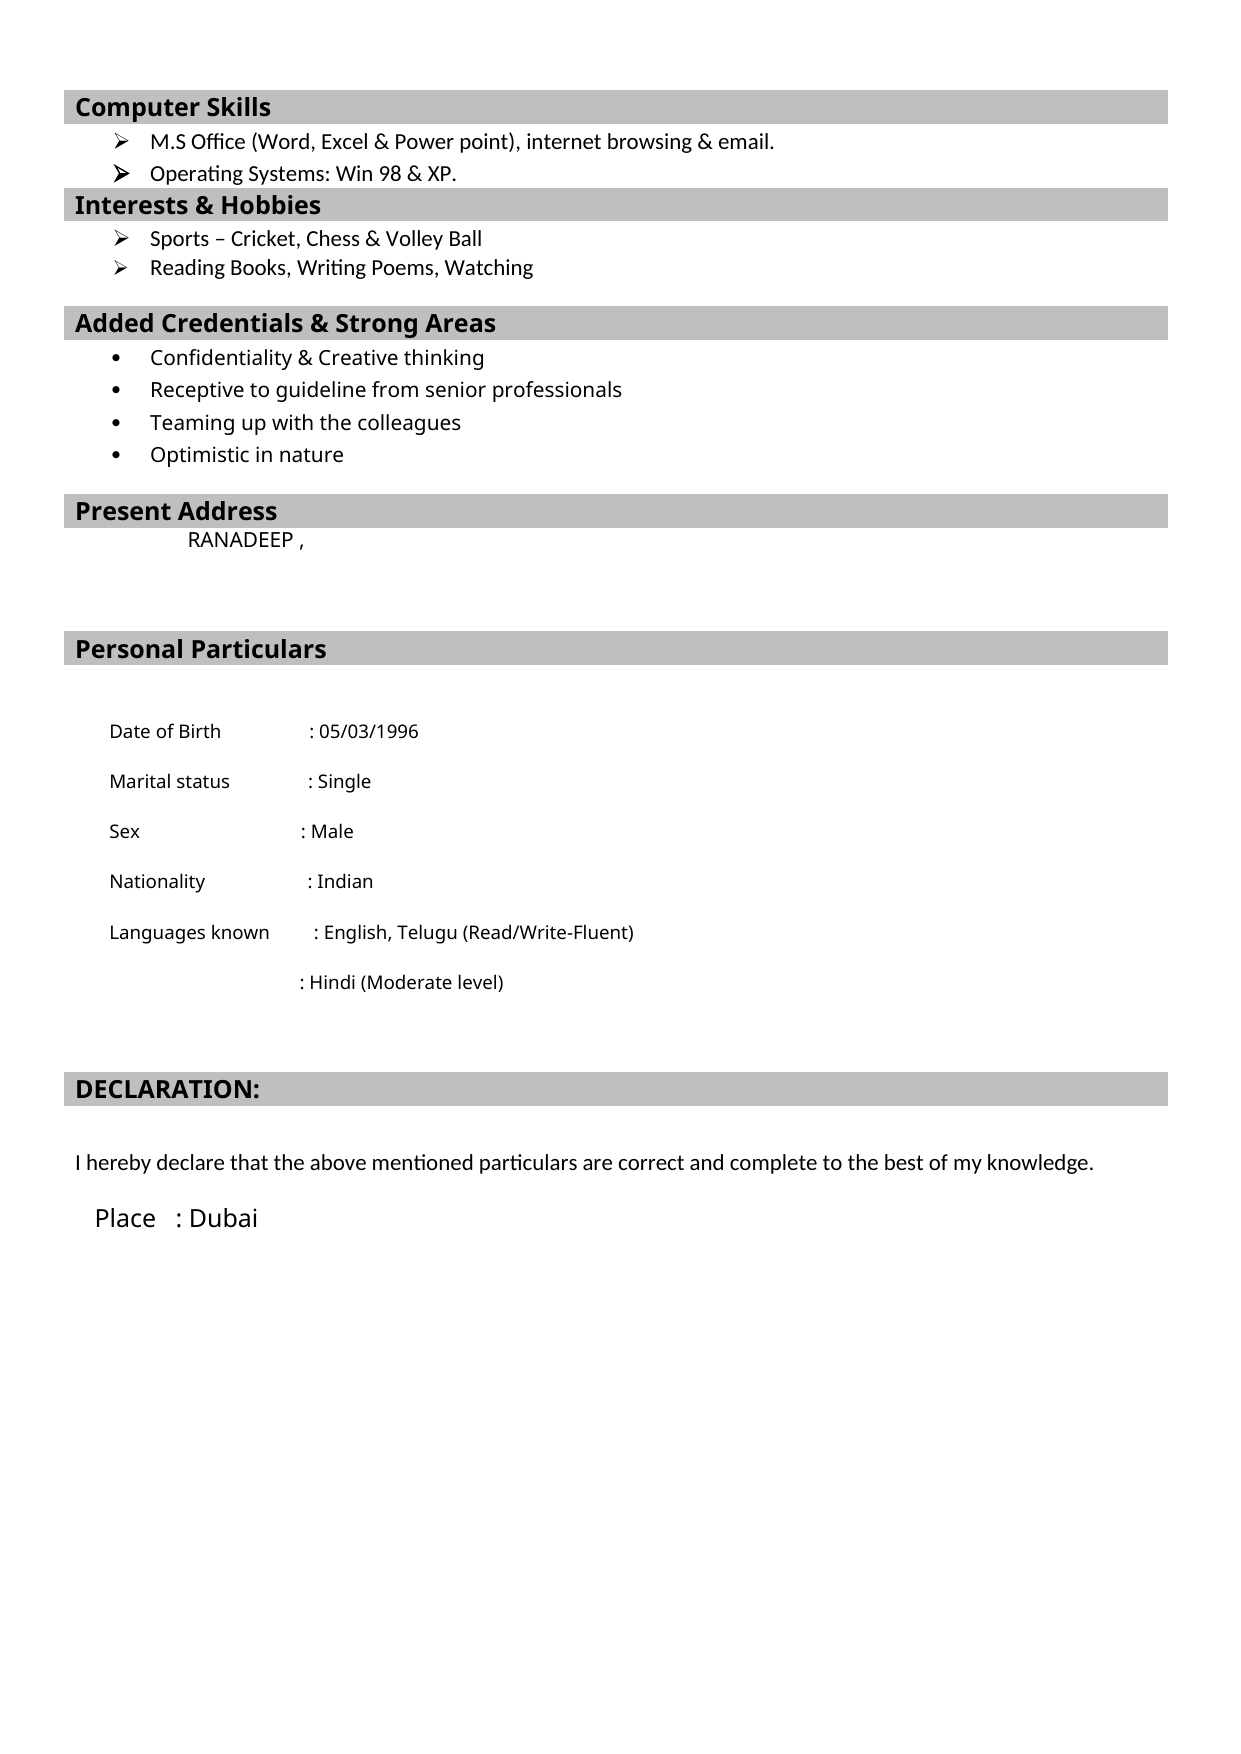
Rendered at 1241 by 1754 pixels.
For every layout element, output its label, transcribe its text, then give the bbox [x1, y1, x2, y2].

text Date of Birth : 05/03/1996 [75, 718, 1156, 744]
text : Hindi (Moderate level) [75, 969, 1156, 994]
list Reading Books, Writing Poems, Watching [112, 253, 1156, 281]
text Marital status : Single [75, 769, 1156, 794]
text Languages known : English, Telugu (Read/Write-Fluent) [75, 919, 1156, 944]
list Operating Systems: Win 98 & XP. [112, 159, 1156, 187]
list Optimistic in nature [112, 441, 1156, 469]
table_header DECLARATION: [64, 1072, 1168, 1106]
list Teaming up with the colleagues [112, 408, 1156, 436]
list Sports – Cricket, Chess & Volley Ball [112, 225, 1156, 253]
table_header Added Credentials & Strong Areas [64, 306, 1168, 340]
table_header Personal Particulars [64, 631, 1168, 665]
list I hereby declare that the above mentioned particulars are correct and complete to the best of my knowledge. [75, 1109, 1156, 1176]
list Receptive to guideline from senior professionals [112, 375, 1156, 404]
list M.S Office (Word, Excel & Power point), internet browsing & email. [112, 127, 1156, 155]
text Sex : Male [75, 819, 1156, 844]
table_header Interests & Hobbies [64, 188, 1168, 221]
list Confidentiality & Creative thinking [112, 343, 1156, 371]
text RANADEEP , [187, 531, 1156, 552]
text Nationality : Indian [75, 869, 1156, 894]
table_header Present Address [64, 494, 1168, 528]
table_header Computer Skills [64, 90, 1168, 124]
text Place : Dubai [75, 1201, 1156, 1235]
